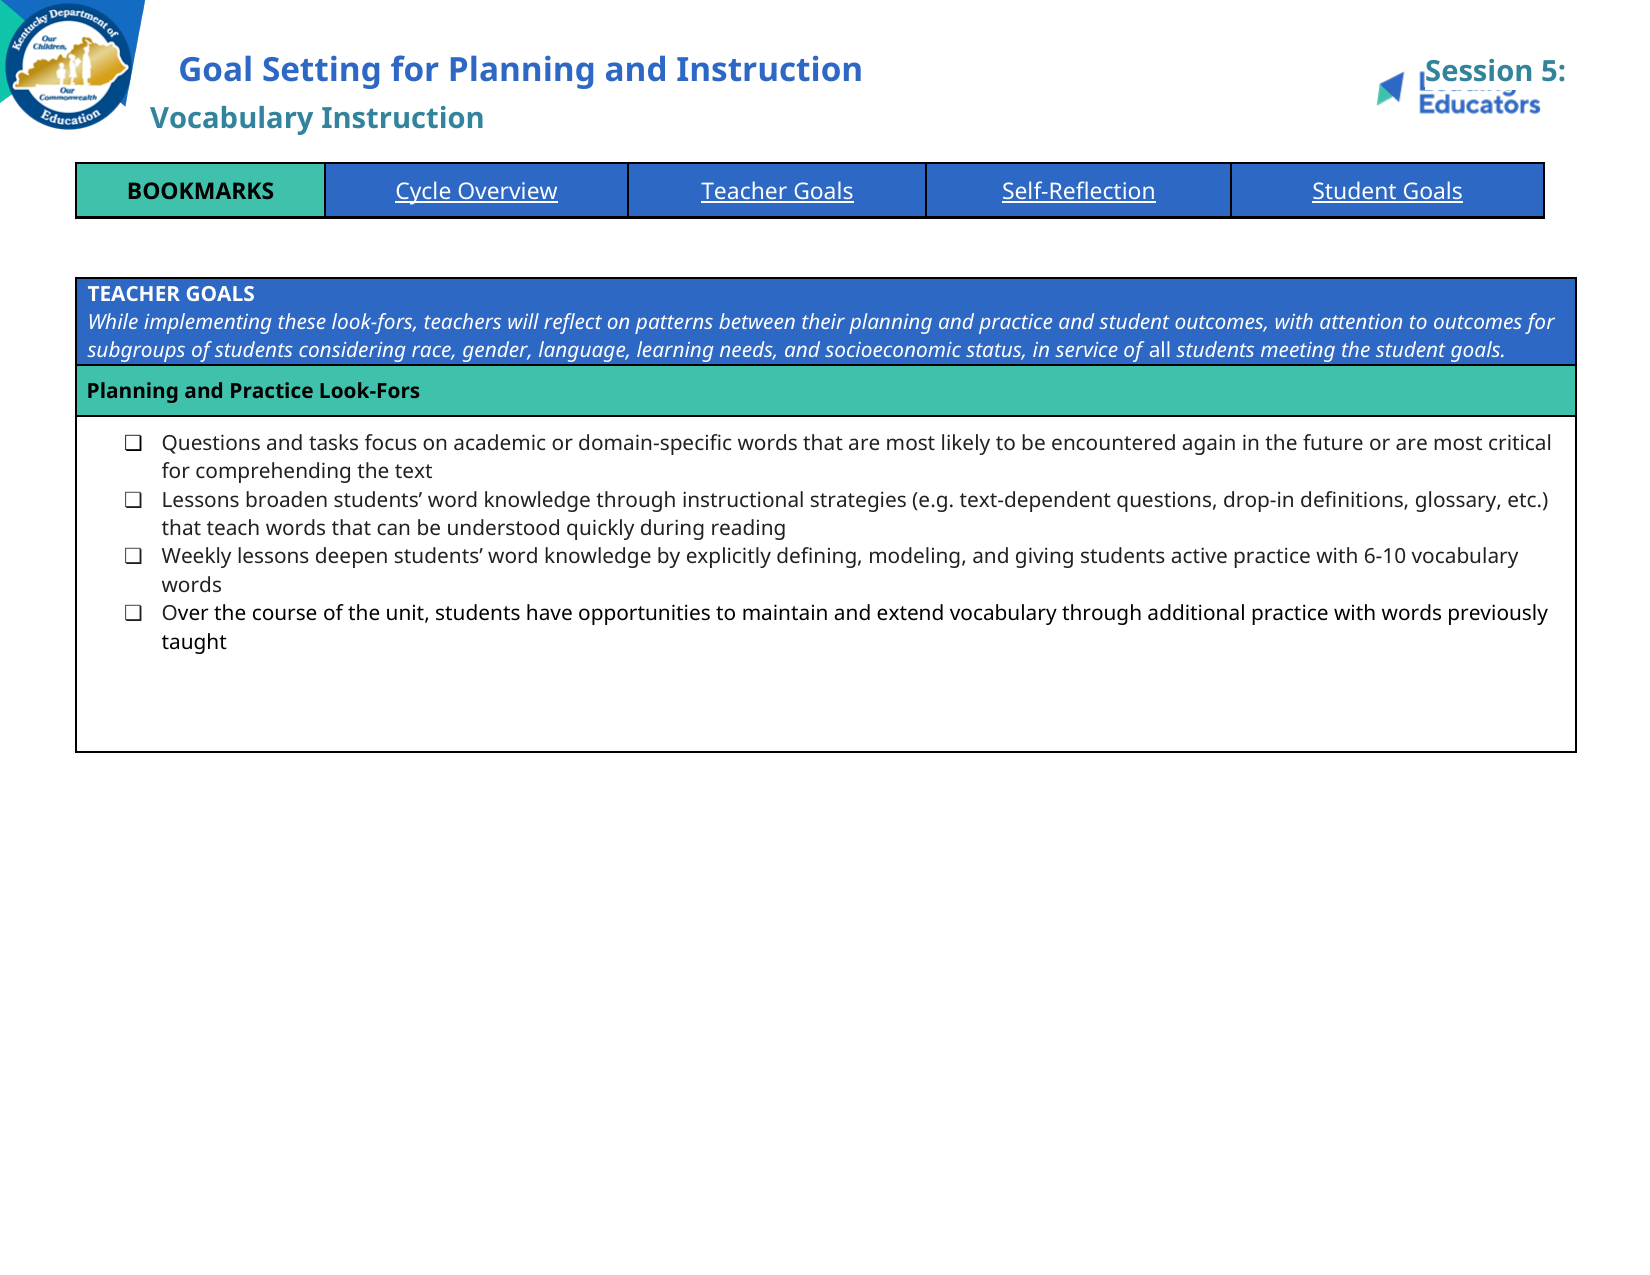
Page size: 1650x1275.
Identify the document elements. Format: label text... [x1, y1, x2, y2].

table_header TEACHER GOALS While implementing these look-fors, teachers will reflect on patterns between their planning and practice and student outcomes, with attention to outcomes for subgroups of students considering race, gender, language, learning needs, and socioeconomic status, in service of all students meeting the student goals. [77, 279, 1575, 364]
table_cell Planning and Practice Look-Fors [77, 366, 1575, 415]
picture [1350, 46, 1567, 140]
picture [0, 0, 150, 132]
table_cell Questions and tasks focus on academic or domain-specific words that are most likely to be encountered again in the future or are most critical for comprehending the text Lessons broaden students’ word knowledge through instructional strategies (e.g. text-dependent questions, drop-in definitions, glossary, etc.) that teach words that can be understood quickly during reading Weekly lessons deepen students’ word knowledge by explicitly defining, modeling, and giving students active practice with 6-10 vocabulary words Over the course of the unit, students have opportunities to maintain and extend vocabulary through additional practice with words previously taught [77, 417, 1575, 751]
